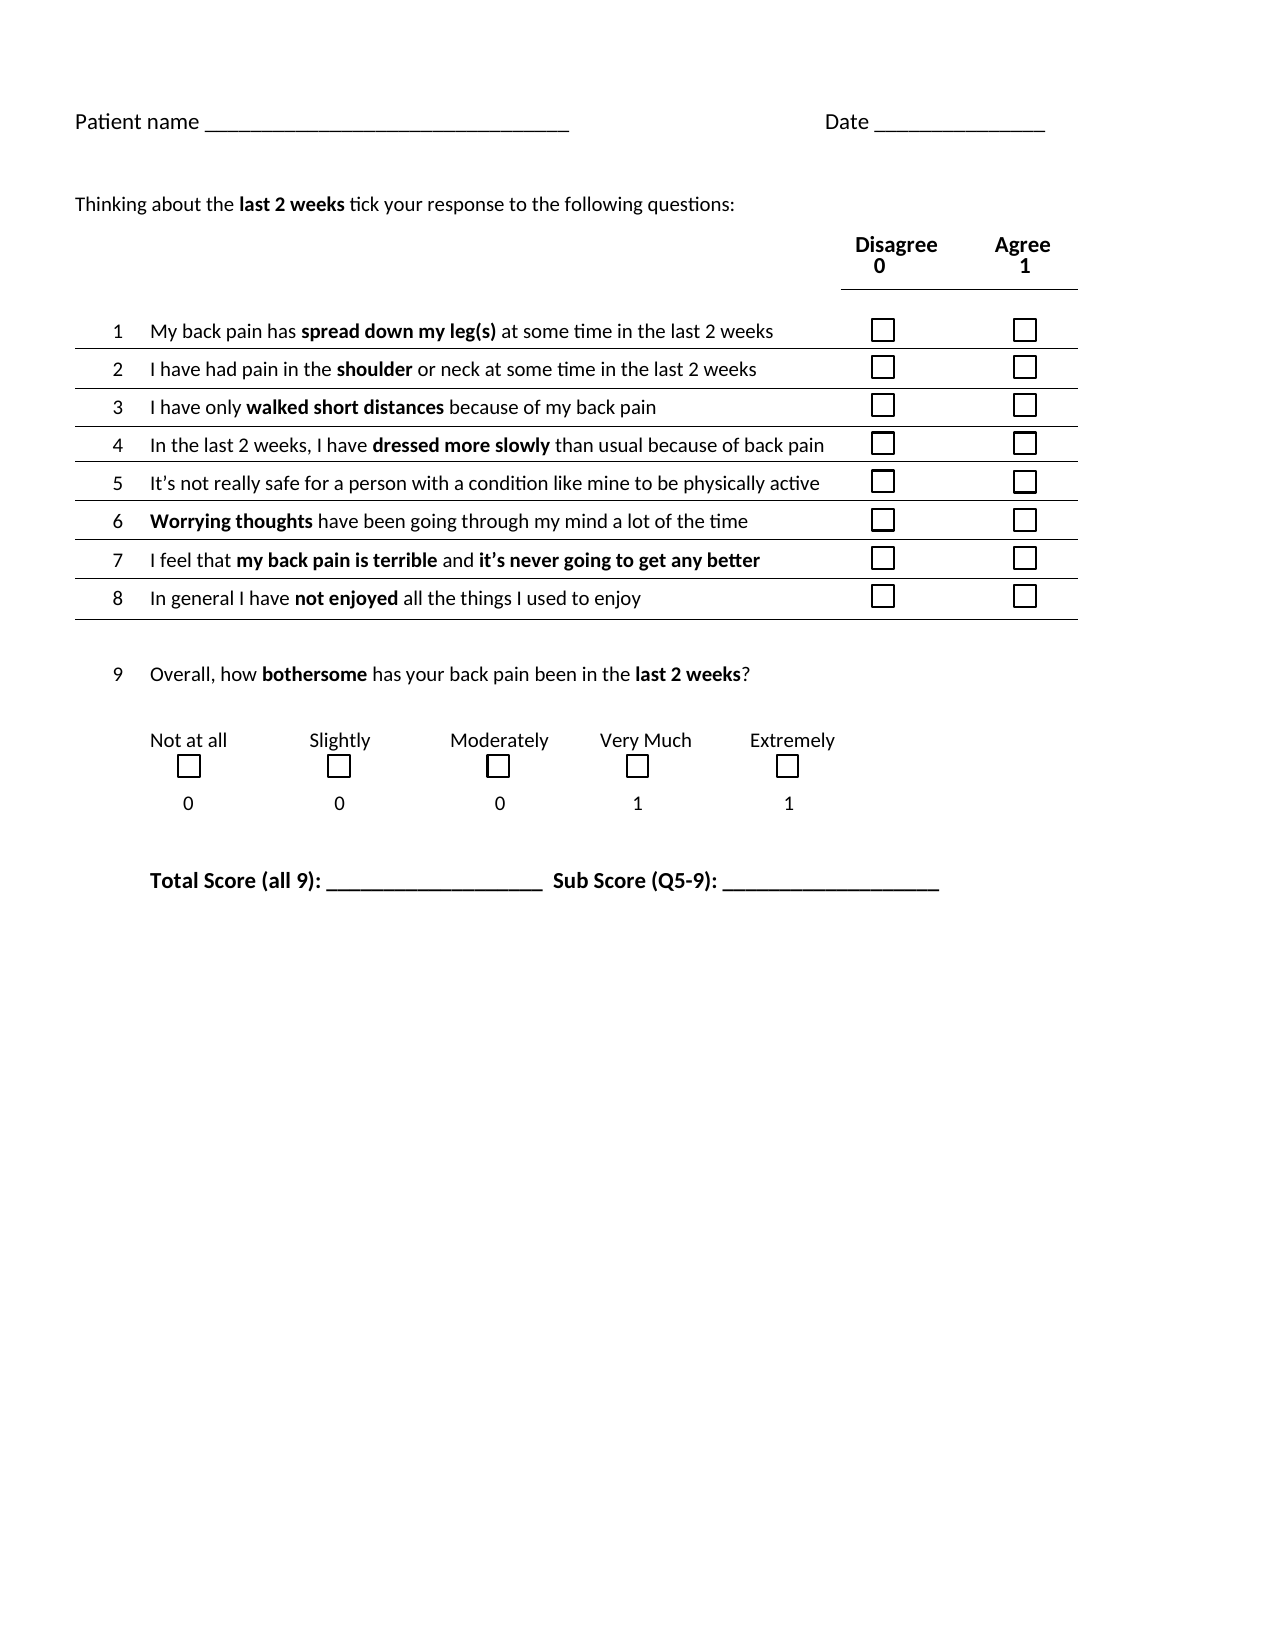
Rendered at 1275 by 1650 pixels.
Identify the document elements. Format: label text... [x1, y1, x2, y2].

list In general I have not enjoyed all the things I used to enjoy [112, 585, 1200, 610]
text Patient name ________________________________ Date _______________ [75, 107, 1200, 136]
text Thinking about the last 2 weeks tick your response to the following questions: [75, 196, 1200, 215]
list Not at all Slightly Moderately Very Much Extremely [150, 727, 1200, 752]
list I have only walked short distances because of my back pain [112, 394, 1200, 420]
list I have had pain in the shoulder or neck at some time in the last 2 weeks [112, 356, 1200, 382]
list I feel that my back pain is terrible and it’s never going to get any better [112, 547, 1200, 572]
list In the last 2 weeks, I have dressed more slowly than usual because of back pain [112, 432, 1200, 458]
list It’s not really safe for a person with a condition like mine to be physically active [112, 471, 1200, 496]
list 0 0 0 1 1 [150, 790, 1200, 816]
list Overall, how bothersome has your back pain been in the last 2 weeks? [112, 661, 1200, 687]
text Disagree Agree [675, 236, 1200, 257]
text 0 1 [75, 257, 1200, 278]
list Worrying thoughts have been going through my mind a lot of the time [112, 509, 1200, 534]
list Total Score (all 9): ___________________ Sub Score (Q5-9): ___________________ [150, 867, 1200, 894]
list My back pain has spread down my leg(s) at some time in the last 2 weeks [112, 318, 1200, 343]
